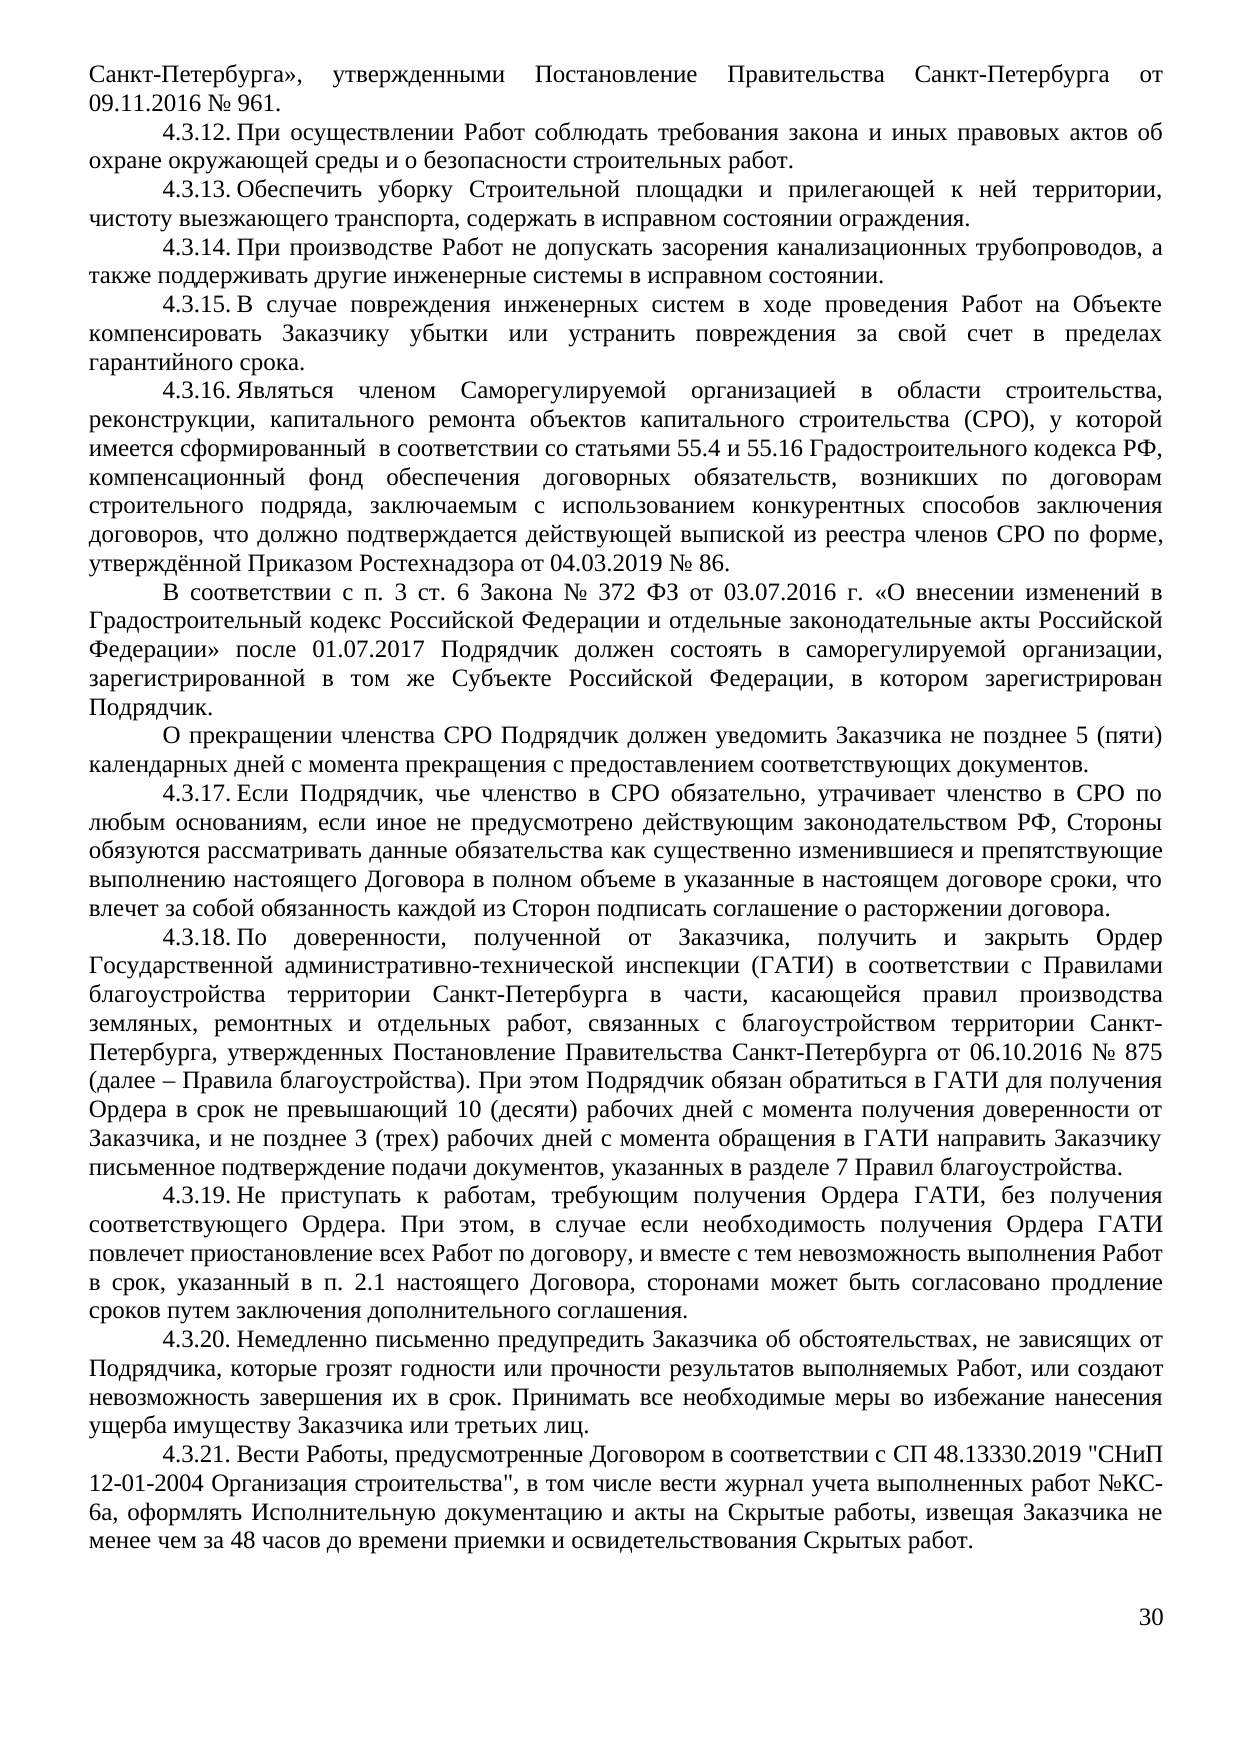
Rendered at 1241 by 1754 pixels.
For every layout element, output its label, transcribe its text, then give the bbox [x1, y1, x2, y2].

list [89, 59, 1163, 117]
list Являться членом Саморегулируемой организацией в области строительства, реконструкции, капитального ремонта объектов капитального строительства (СРО), у которой имеется сформированный в соответствии со статьями 55.4 и 55.16 Градостроительного кодекса РФ, компенсационный фонд обеспечения договорных обязательств, возникших по договорам строительного подряда, заключаемым с использованием конкурентных способов заключения договоров, что должно подтверждается действующей выпиской из реестра членов СРО по форме, утверждённой Приказом Ростехнадзора от 04.03.2019 № 86. [89, 375, 1163, 577]
list При производстве Работ не допускать засорения канализационных трубопроводов, а также поддерживать другие инженерные системы в исправном состоянии. [89, 232, 1163, 289]
text В соответствии с п. 3 ст. 6 Закона № 372 ФЗ от 03.07.2016 г. «О внесении изменений в Градостроительный кодекс Российской Федерации и отдельные законодательные акты Российской Федерации» после 01.07.2017 Подрядчик должен состоять в саморегулируемой организации, зарегистрированной в том же Субъекте Российской Федерации, в котором зарегистрирован Подрядчик. [89, 577, 1163, 720]
list В случае повреждения инженерных систем в ходе проведения Работ на Объекте компенсировать Заказчику убытки или устранить повреждения за свой счет в пределах гарантийного срока. [89, 289, 1163, 375]
list Если Подрядчик, чье членство в СРО обязательно, утрачивает членство в СРО по любым основаниям, если иное не предусмотрено действующим законодательством РФ, Стороны обязуются рассматривать данные обязательства как существенно изменившиеся и препятствующие выполнению настоящего Договора в полном объеме в указанные в настоящем договоре сроки, что влечет за собой обязанность каждой из Сторон подписать соглашение о расторжении договора. [89, 778, 1163, 922]
list По доверенности, полученной от Заказчика, получить и закрыть Ордер Государственной административно-технической инспекции (ГАТИ) в соответствии с Правилами благоустройства территории Санкт-Петербурга в части, касающейся правил производства земляных, ремонтных и отдельных работ, связанных с благоустройством территории Санкт-Петербурга, утвержденных Постановление Правительства Санкт-Петербурга от 06.10.2016 № 875 (далее – Правила благоустройства). При этом Подрядчик обязан обратиться в ГАТИ для получения Ордера в срок не превышающий 10 (десяти) рабочих дней с момента получения доверенности от Заказчика, и не позднее 3 (трех) рабочих дней с момента обращения в ГАТИ направить Заказчику письменное подтверждение подачи документов, указанных в разделе 7 Правил благоустройства. [89, 922, 1163, 1180]
list При осуществлении Работ соблюдать требования закона и иных правовых актов об охране окружающей среды и о безопасности строительных работ. [89, 117, 1163, 174]
list Немедленно письменно предупредить Заказчика об обстоятельствах, не зависящих от Подрядчика, которые грозят годности или прочности результатов выполняемых Работ, или создают невозможность завершения их в срок. Принимать все необходимые меры во избежание нанесения ущерба имуществу Заказчика или третьих лиц. [89, 1324, 1163, 1439]
list Не приступать к работам, требующим получения Ордера ГАТИ, без получения соответствующего Ордера. При этом, в случае если необходимость получения Ордера ГАТИ повлечет приостановление всех Работ по договору, и вместе с тем невозможность выполнения Работ в срок, указанный в п. 2.1 настоящего Договора, сторонами может быть согласовано продление сроков путем заключения дополнительного соглашения. [89, 1180, 1163, 1324]
list Обеспечить уборку Строительной площадки и прилегающей к ней территории, чистоту выезжающего транспорта, содержать в исправном состоянии ограждения. [89, 174, 1163, 232]
text О прекращении членства СРО Подрядчик должен уведомить Заказчика не позднее 5 (пяти) календарных дней с момента прекращения с предоставлением соответствующих документов. [89, 720, 1163, 778]
list Вести Работы, предусмотренные Договором в соответствии с СП 48.13330.2019 "СНиП 12-01-2004 Организация строительства", в том числе вести журнал учета выполненных работ №КС-6а, оформлять Исполнительную документацию и акты на Скрытые работы, извещая Заказчика не менее чем за 48 часов до времени приемки и освидетельствования Скрытых работ. [89, 1439, 1163, 1554]
